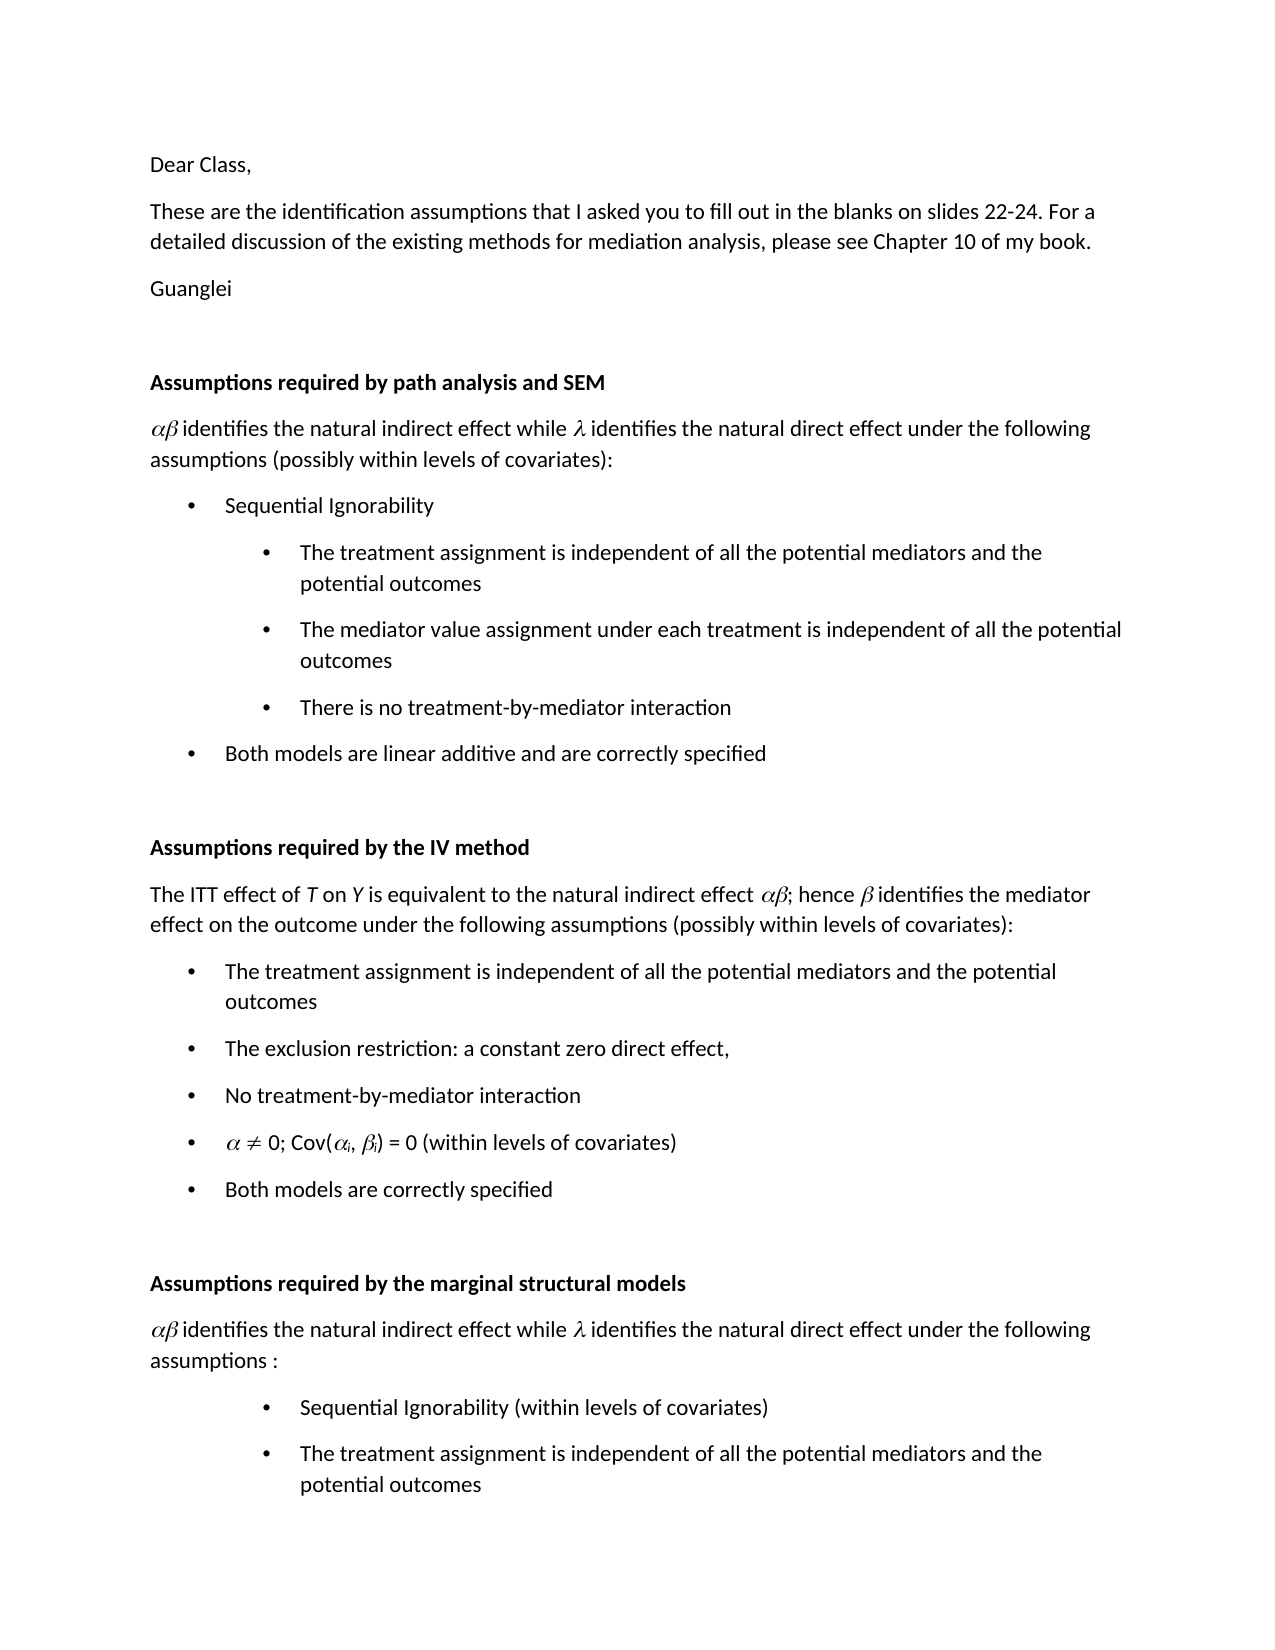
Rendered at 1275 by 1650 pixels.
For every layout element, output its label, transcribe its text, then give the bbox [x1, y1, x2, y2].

list The treatment assignment is independent of all the potential mediators and the potential outcomes [187, 957, 1125, 1016]
list The exclusion restriction: a constant zero direct effect, [187, 1034, 1125, 1062]
text Assumptions required by path analysis and SEM [150, 368, 1125, 396]
list The treatment assignment is independent of all the potential mediators and the potential outcomes [262, 1439, 1125, 1498]
text Guanglei [150, 274, 1125, 302]
list Sequential Ignorability [187, 492, 1125, 520]
list There is no treatment-by-mediator interaction [262, 693, 1125, 721]
text identifies the natural indirect effect while identifies the natural direct effect under the following assumptions (possibly within levels of covariates): [150, 414, 1125, 473]
list 0; Cov(i, i) = 0 (within levels of covariates) [187, 1128, 1125, 1156]
text Assumptions required by the IV method [150, 833, 1125, 861]
text These are the identification assumptions that I asked you to fill out in the blanks on slides 22-24. For a detailed discussion of the existing methods for mediation analysis, please see Chapter 10 of my book. [150, 197, 1125, 255]
text The ITT effect of T on Y is equivalent to the natural indirect effect ; hence identifies the mediator effect on the outcome under the following assumptions (possibly within levels of covariates): [150, 880, 1125, 938]
text Dear Class, [150, 150, 1125, 178]
list No treatment-by-mediator interaction [187, 1081, 1125, 1109]
list Both models are linear additive and are correctly specified [187, 739, 1125, 768]
list The treatment assignment is independent of all the potential mediators and the potential outcomes [262, 538, 1125, 597]
list The mediator value assignment under each treatment is independent of all the potential outcomes [262, 616, 1125, 674]
text identifies the natural indirect effect while identifies the natural direct effect under the following assumptions : [150, 1316, 1125, 1374]
list Both models are correctly specified [187, 1175, 1125, 1203]
text Assumptions required by the marginal structural models [150, 1269, 1125, 1297]
list Sequential Ignorability (within levels of covariates) [262, 1393, 1125, 1421]
